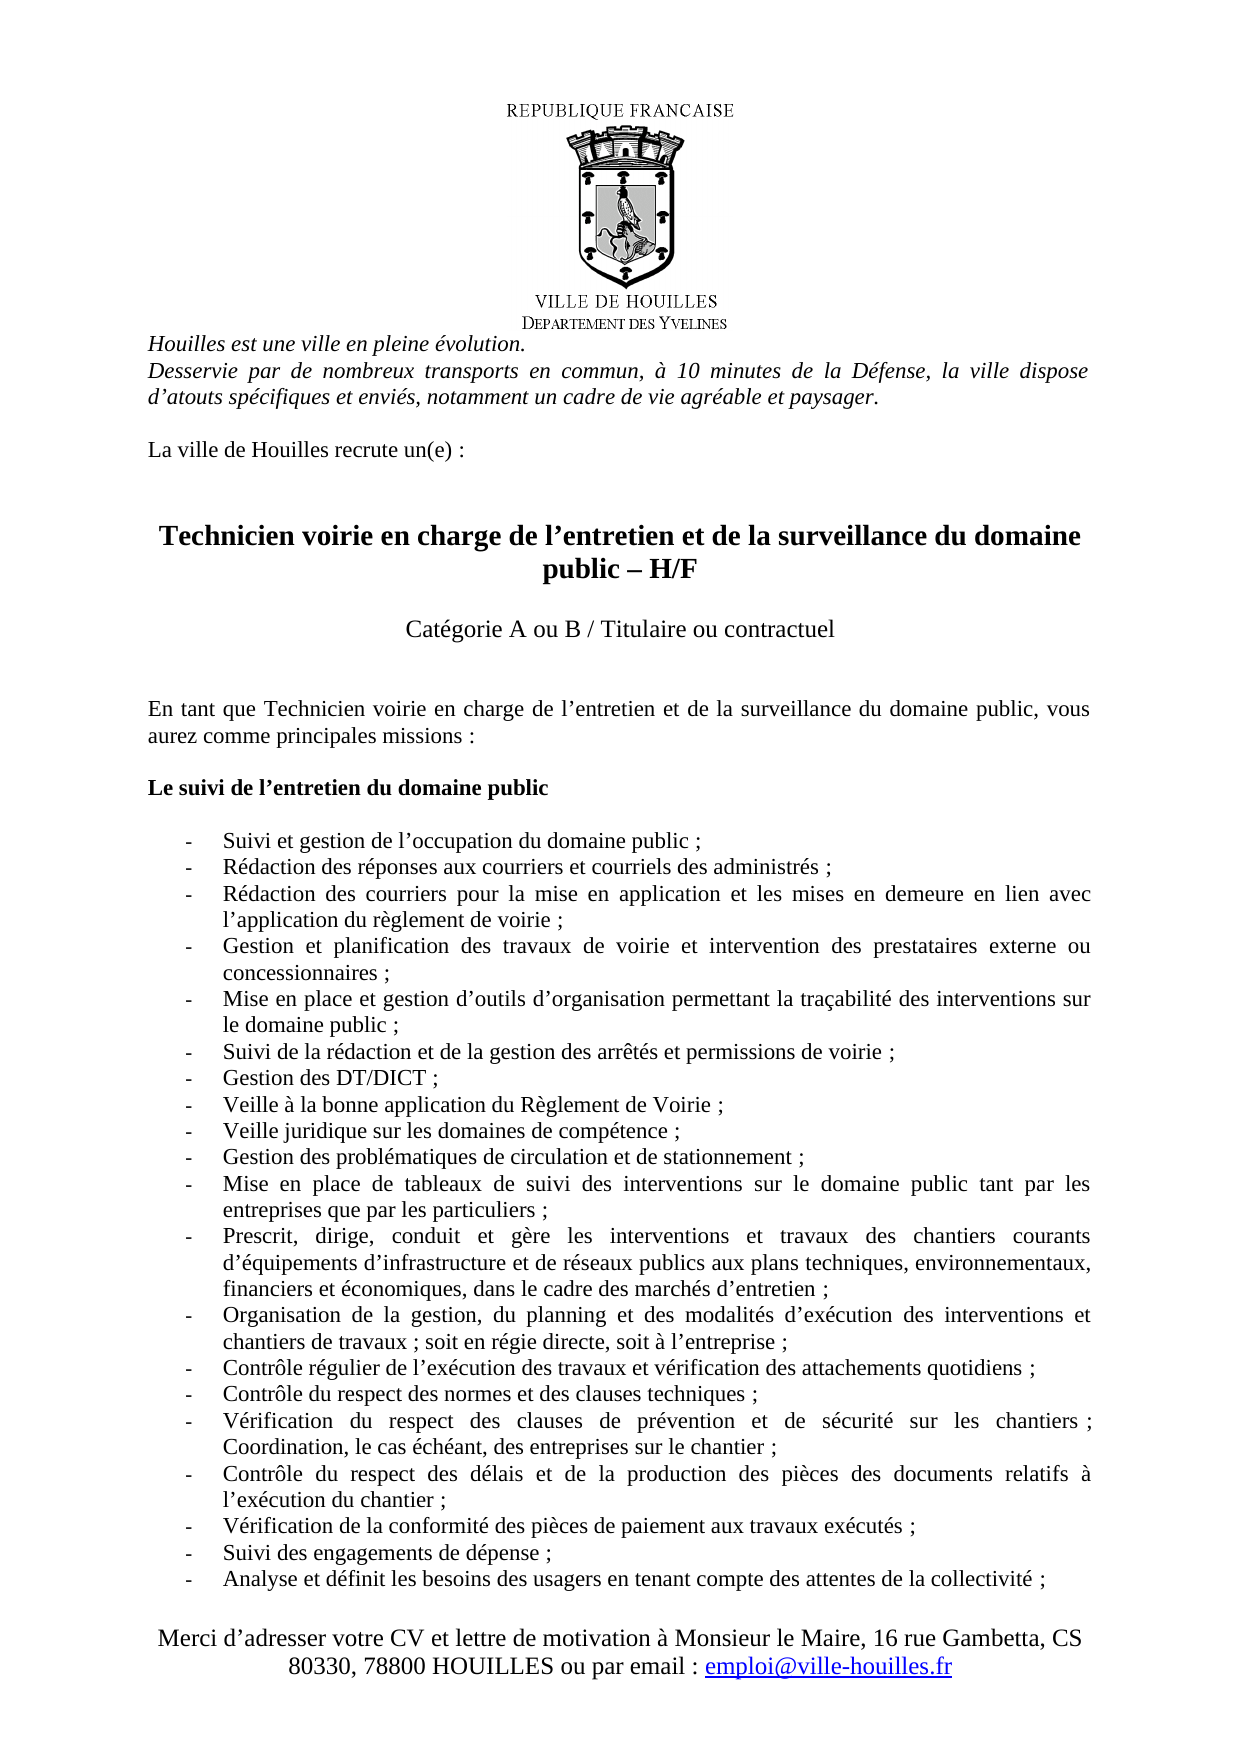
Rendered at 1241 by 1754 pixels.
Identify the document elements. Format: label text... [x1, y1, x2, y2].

list Vérification du respect des clauses de prévention et de sécurité sur les chantiers ; Coordination, le cas échéant, des entreprises sur le chantier ; [185, 1407, 1093, 1459]
list Vérification de la conformité des pièces de paiement aux travaux exécutés ; [185, 1512, 1093, 1539]
list Mise en place et gestion d’outils d’organisation permettant la traçabilité des interventions sur le domaine public ; [185, 985, 1093, 1038]
list Rédaction des réponses aux courriers et courriels des administrés ; [185, 853, 1093, 880]
list Gestion et planification des travaux de voirie et intervention des prestataires externe ou concessionnaires ; [185, 932, 1093, 985]
list Organisation de la gestion, du planning et des modalités d’exécution des interventions et chantiers de travaux ; soit en régie directe, soit à l’entreprise ; [185, 1301, 1093, 1354]
list Suivi des engagements de dépense ; [185, 1539, 1093, 1565]
list Veille juridique sur les domaines de compétence ; [185, 1117, 1093, 1143]
text Technicien voirie en charge de l’entretien et de la surveillance du domaine public – H/F [148, 518, 1093, 585]
list Contrôle du respect des normes et des clauses techniques ; [185, 1381, 1093, 1407]
text En tant que Technicien voirie en charge de l’entretien et de la surveillance du domaine public, vous aurez comme principales missions : [148, 695, 1093, 748]
list Suivi et gestion de l’occupation du domaine public ; [185, 827, 1093, 853]
list Gestion des DT/DICT ; [185, 1064, 1093, 1091]
list Rédaction des courriers pour la mise en application et les mises en demeure en lien avec l’application du règlement de voirie ; [185, 880, 1093, 932]
text Desservie par de nombreux transports en commun, à 10 minutes de la Défense, la ville dispose d’atouts spécifiques et enviés, notamment un cadre de vie agréable et paysager. [148, 357, 1093, 409]
list Suivi de la rédaction et de la gestion des arrêtés et permissions de voirie ; [185, 1038, 1093, 1064]
text La ville de Houilles recrute un(e) : [148, 436, 1093, 462]
list Le suivi de l’entretien du domaine public [148, 774, 1093, 801]
list Contrôle du respect des délais et de la production des pièces des documents relatifs à l’exécution du chantier ; [185, 1459, 1093, 1512]
text Catégorie A ou B / Titulaire ou contractuel [148, 614, 1093, 643]
list Prescrit, dirige, conduit et gère les interventions et travaux des chantiers courants d’équipements d’infrastructure et de réseaux publics aux plans techniques, environnementaux, financiers et économiques, dans le cadre des marchés d’entretien ; [185, 1222, 1093, 1301]
picture [506, 102, 734, 331]
list Mise en place de tableaux de suivi des interventions sur le domaine public tant par les entreprises que par les particuliers ; [185, 1170, 1093, 1222]
list Gestion des problématiques de circulation et de stationnement ; [185, 1143, 1093, 1170]
list Contrôle régulier de l’exécution des travaux et vérification des attachements quotidiens ; [185, 1354, 1093, 1381]
list Analyse et définit les besoins des usagers en tenant compte des attentes de la collectivité ; [185, 1565, 1093, 1591]
list Veille à la bonne application du Règlement de Voirie ; [185, 1091, 1093, 1117]
text Houilles est une ville en pleine évolution. [148, 330, 1093, 357]
